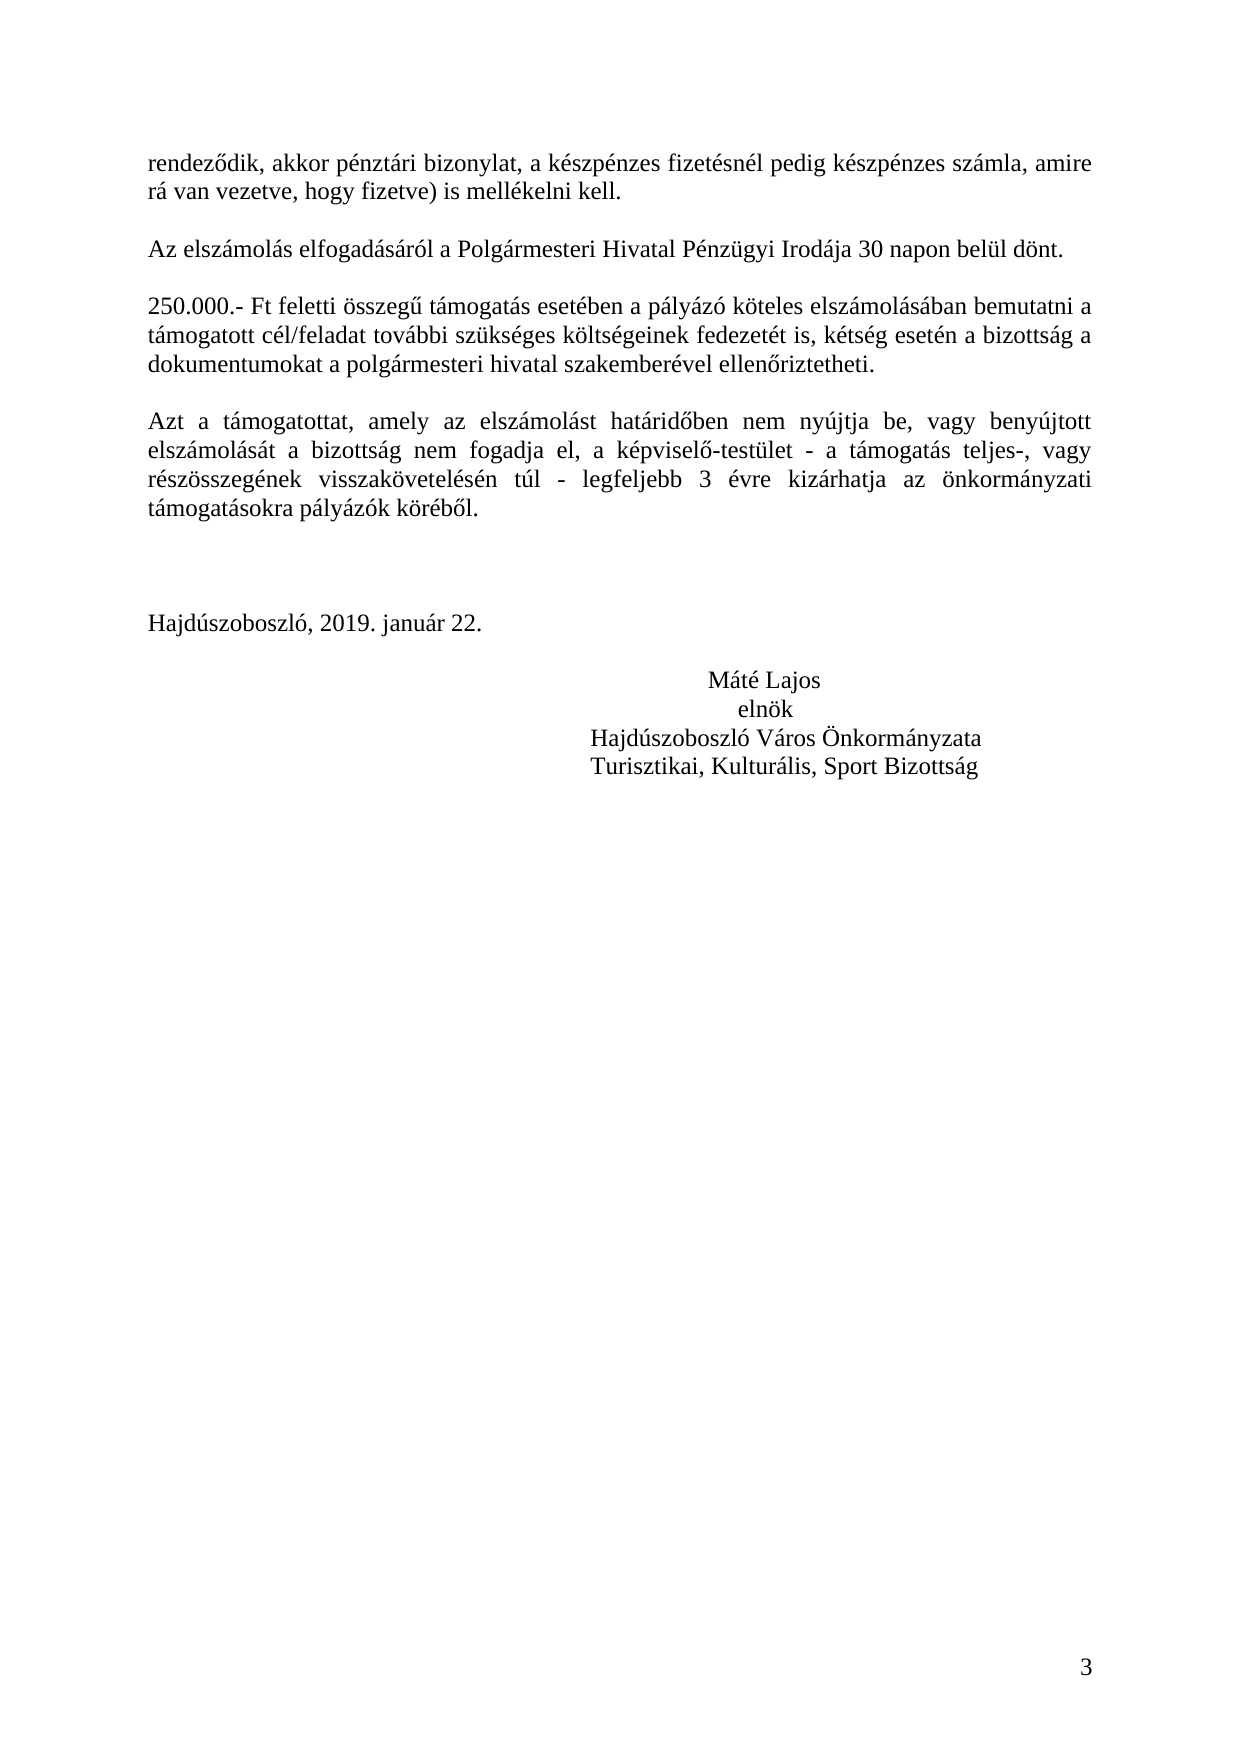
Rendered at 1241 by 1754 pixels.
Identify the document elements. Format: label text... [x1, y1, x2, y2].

text Máté Lajos [664, 665, 1093, 694]
text Azt a támogatottat, amely az elszámolást határidőben nem nyújtja be, vagy benyújtott elszámolását a bizottság nem fogadja el, a képviselő-testület - a támogatás teljes-, vagy részösszegének visszakövetelésén túl - legfeljebb 3 évre kizárhatja az önkormányzati támogatásokra pályázók köréből. [148, 406, 1093, 521]
text Turisztikai, Kulturális, Sport Bizottság [516, 751, 1093, 780]
text elnök [738, 694, 1093, 723]
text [148, 148, 1093, 205]
text 250.000.- Ft feletti összegű támogatás esetében a pályázó köteles elszámolásában bemutatni a támogatott cél/feladat további szükséges költségeinek fedezetét is, kétség esetén a bizottság a dokumentumokat a polgármesteri hivatal szakemberével ellenőriztetheti. [148, 291, 1093, 378]
text Hajdúszoboszló Város Önkormányzata [516, 723, 1093, 751]
text Az elszámolás elfogadásáról a Polgármesteri Hivatal Pénzügyi Irodája 30 napon belül dönt. [148, 234, 1093, 263]
text Hajdúszoboszló, 2019. január 22. [148, 608, 1093, 636]
